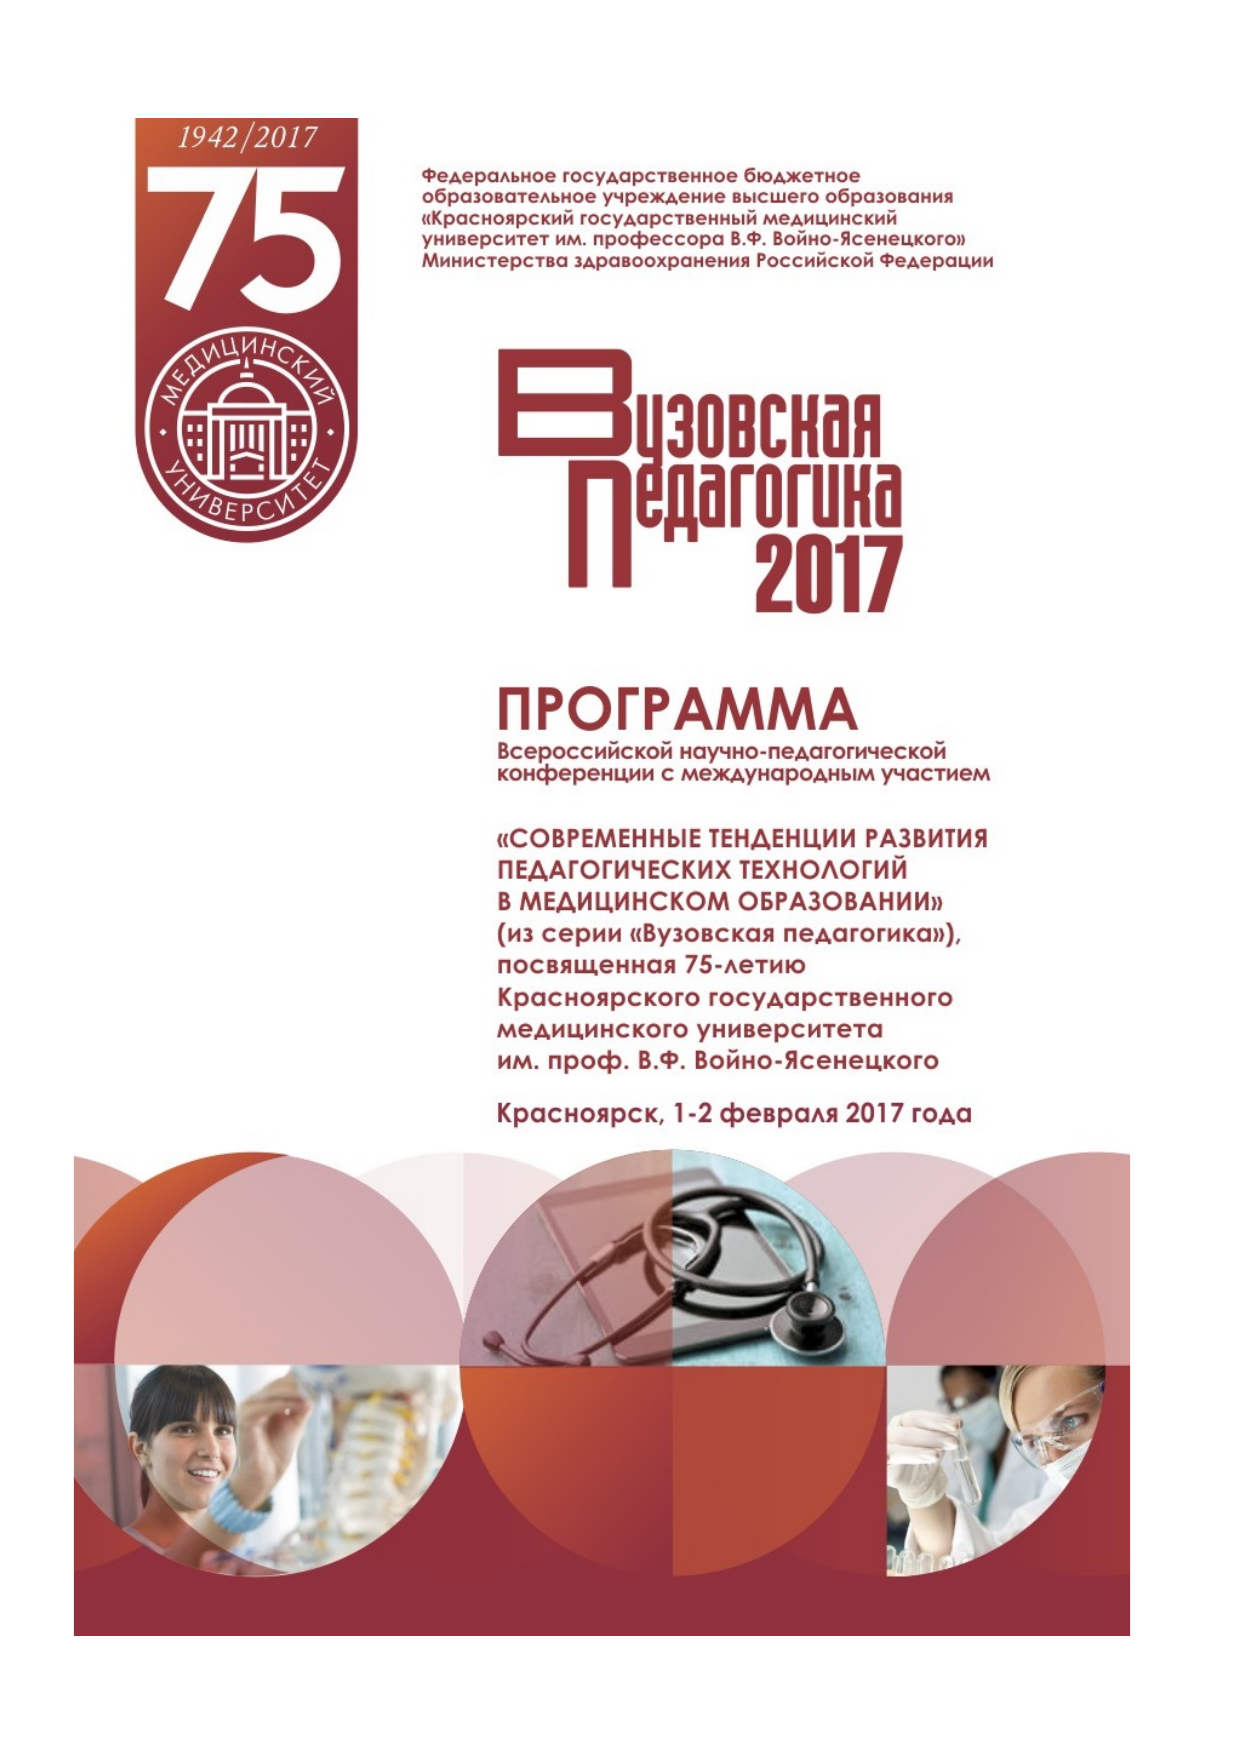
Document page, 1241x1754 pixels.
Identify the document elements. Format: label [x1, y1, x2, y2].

picture [73, 118, 1131, 1636]
